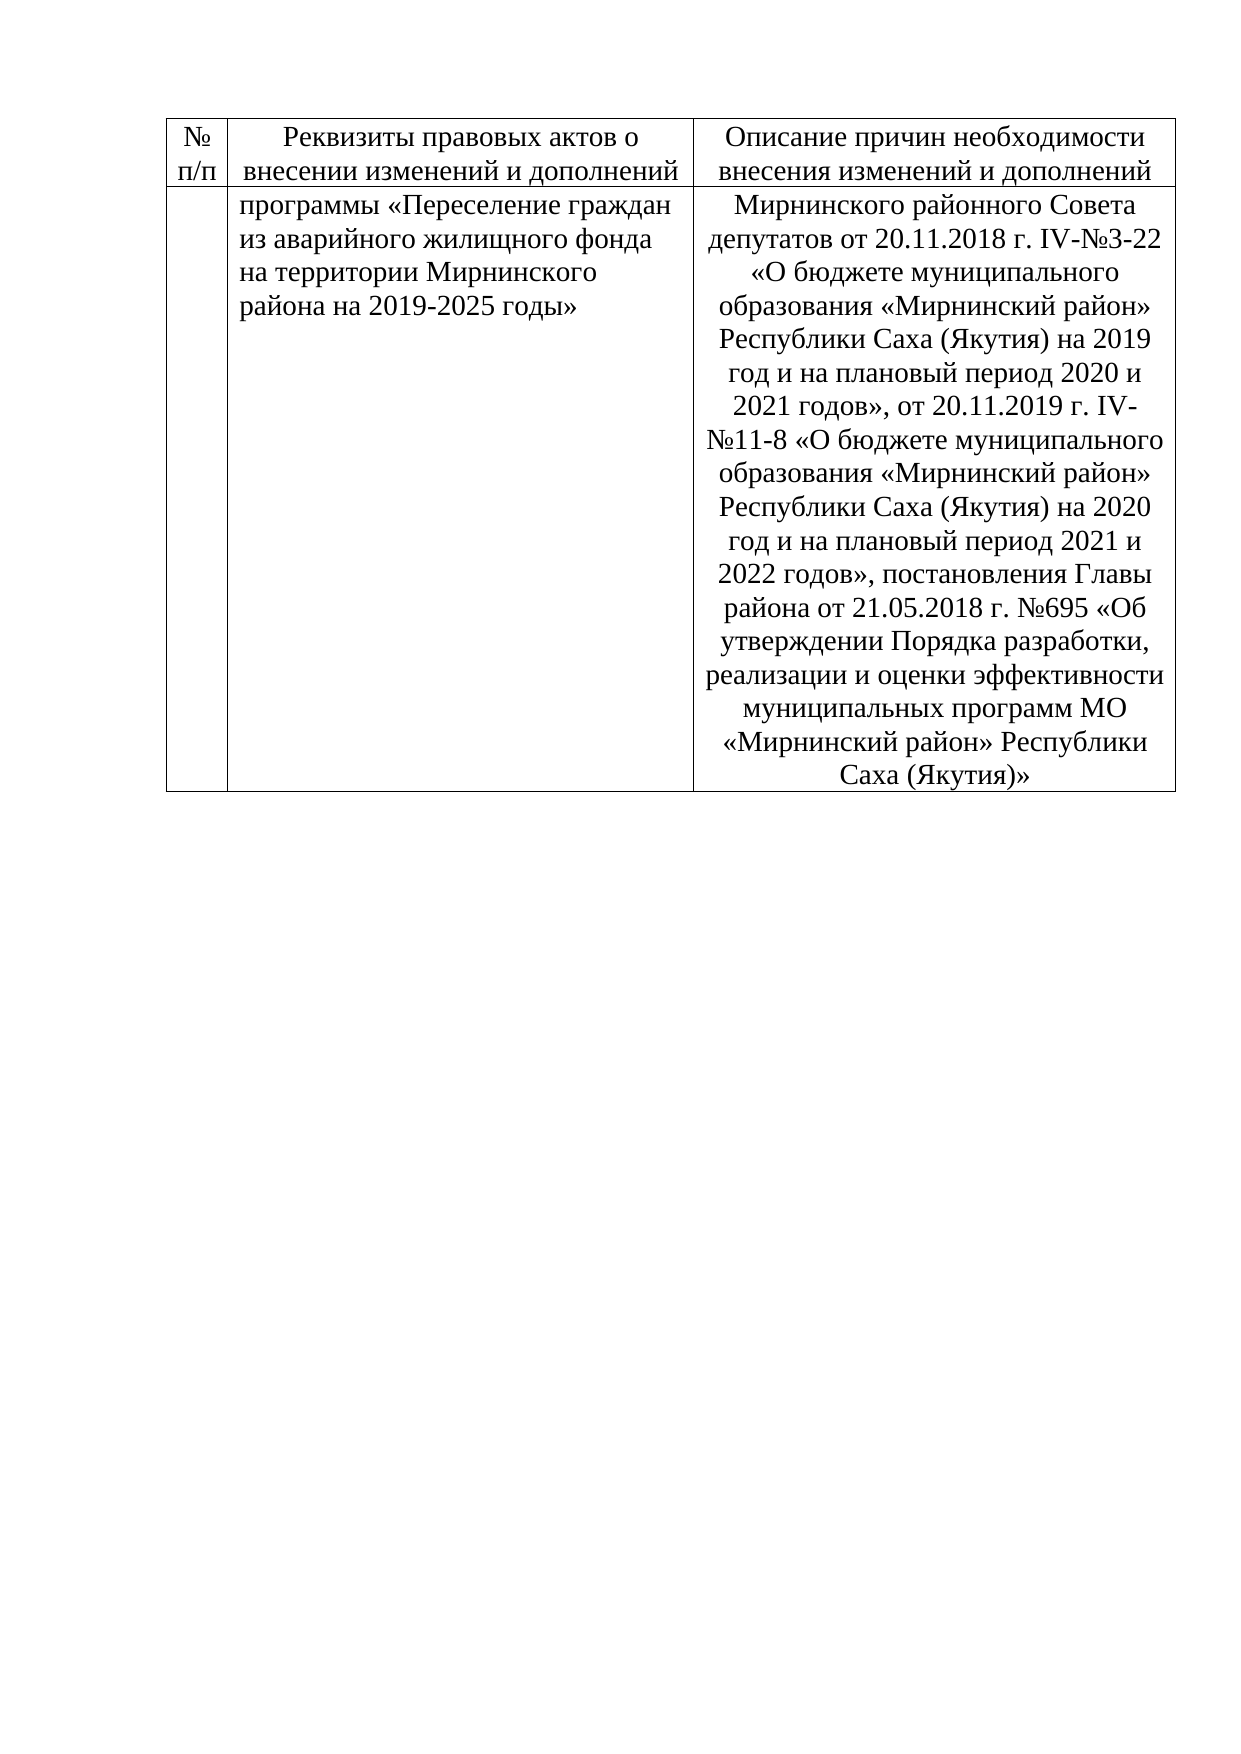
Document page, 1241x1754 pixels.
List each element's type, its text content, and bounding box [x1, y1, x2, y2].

table_header Реквизиты правовых актов о внесении изменений и дополнений [228, 119, 693, 186]
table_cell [228, 187, 693, 791]
table_header № п/п [167, 119, 227, 186]
table_header Описание причин необходимости внесения изменений и дополнений [694, 119, 1175, 186]
table_cell 2 [167, 187, 227, 791]
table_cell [694, 187, 1175, 791]
